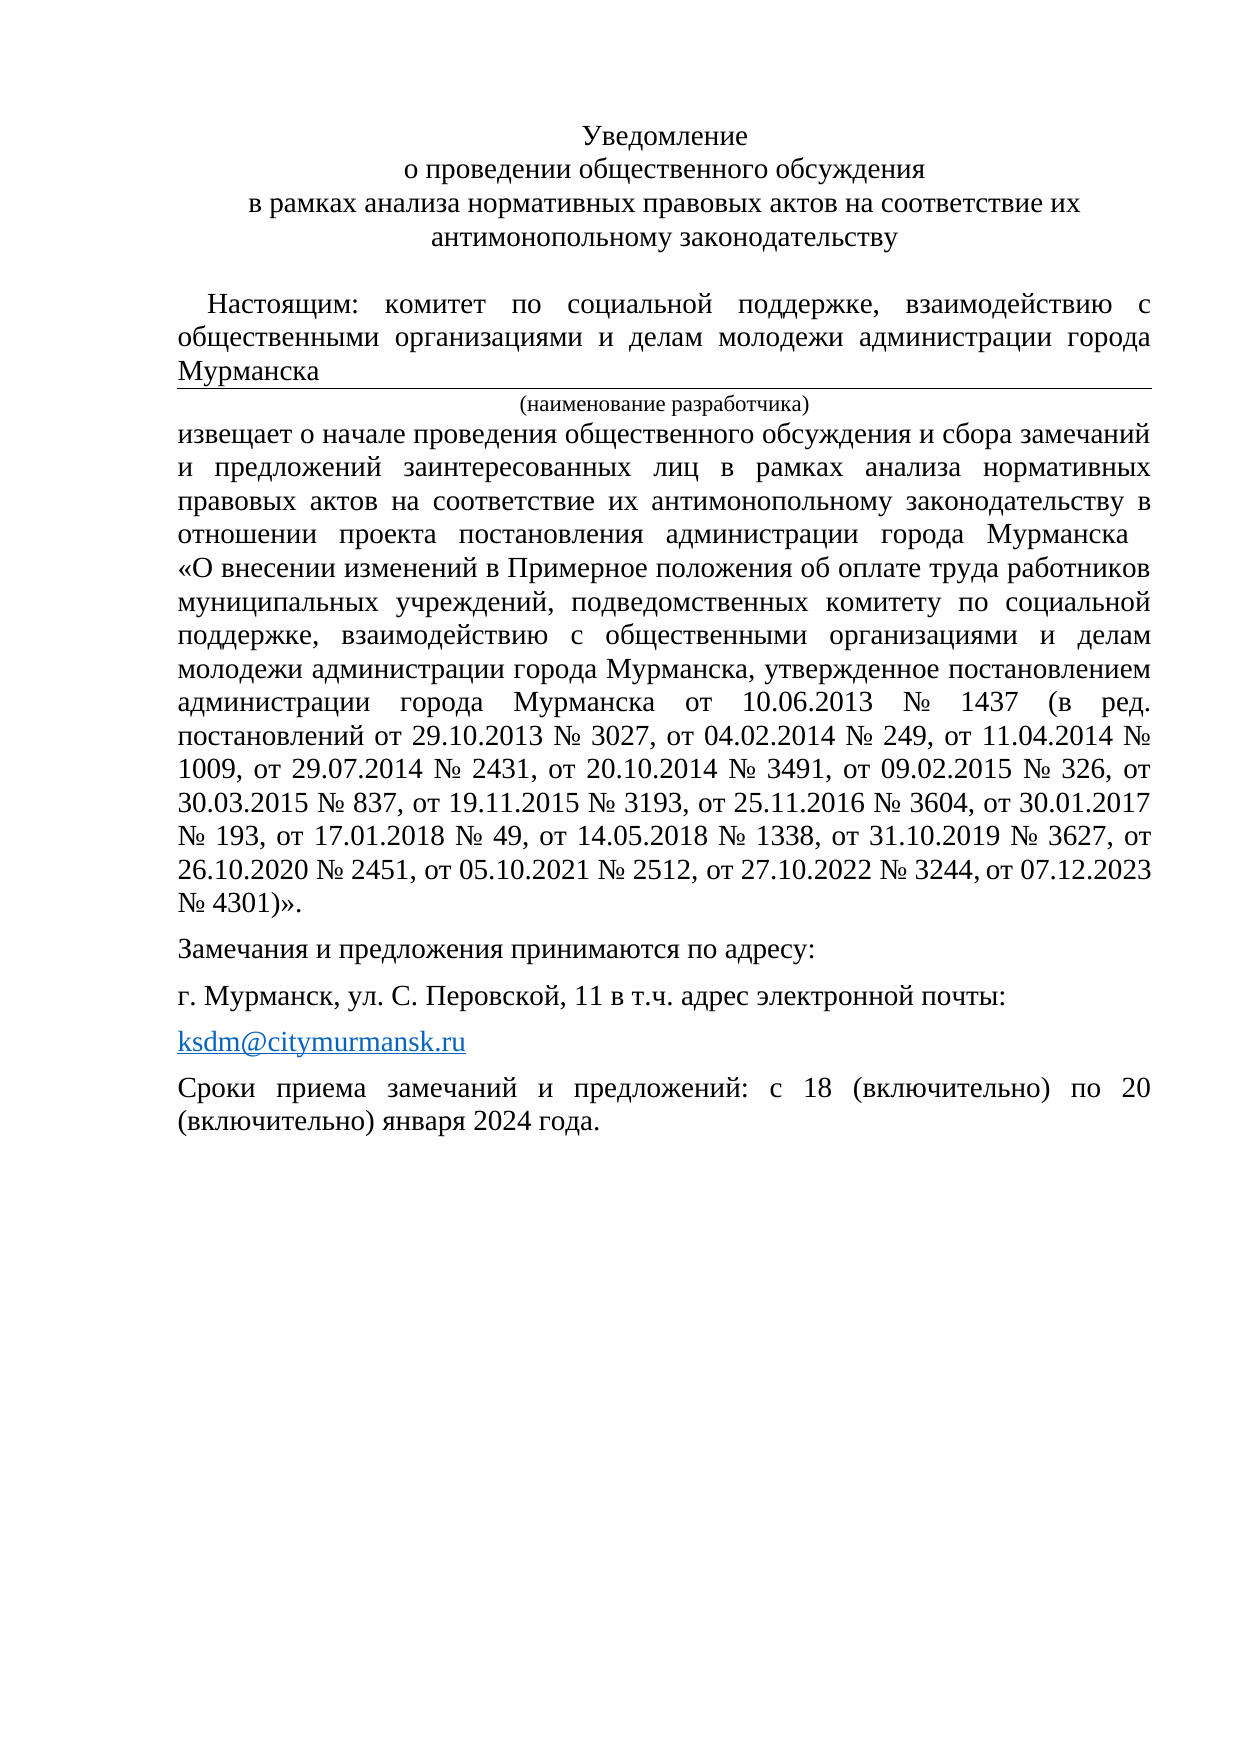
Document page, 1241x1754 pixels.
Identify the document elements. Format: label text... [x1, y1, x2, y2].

text о проведении общественного обсуждения [177, 152, 1152, 185]
text извещает о начале проведения общественного обсуждения и сбора замечаний и предложений заинтересованных лиц в рамках анализа нормативных правовых актов на соответствие их антимонопольному законодательству в отношении проекта постановления администрации города Мурманска «О внесении изменений в Примерное положения об оплате труда работников муниципальных учреждений, подведомственных комитету по социальной поддержке, взаимодействию с общественными организациями и делам молодежи администрации города Мурманска, утвержденное постановлением администрации города Мурманска от 10.06.2013 № 1437 (в ред. постановлений от 29.10.2013 № 3027, от 04.02.2014 № 249, от 11.04.2014 № 1009, от 29.07.2014 № 2431, от 20.10.2014 № 3491, от 09.02.2015 № 326, от 30.03.2015 № 837, от 19.11.2015 № 3193, от 25.11.2016 № 3604, от 30.01.2017 № 193, от 17.01.2018 № 49, от 14.05.2018 № 1338, от 31.10.2019 № 3627, от 26.10.2020 № 2451, от 05.10.2021 № 2512, от 27.10.2022 № 3244, от 07.12.2023 № 4301)». [177, 416, 1152, 919]
text Сроки приема замечаний и предложений: с 18 (включительно) по 20 (включительно) января 2024 года. [177, 1070, 1152, 1137]
text Уведомление [177, 118, 1152, 152]
text (наименование разработчика) [177, 389, 1152, 416]
text Замечания и предложения принимаются по адресу: [177, 932, 1152, 965]
text ksdm@citymurmansk.ru [177, 1024, 1152, 1057]
text Настоящим: комитет по социальной поддержке, взаимодействию с общественными организациями и делам молодежи администрации города Мурманска [177, 286, 1152, 388]
text в рамках анализа нормативных правовых актов на соответствие их антимонопольному законодательству [177, 185, 1152, 252]
text г. Мурманск, ул. С. Перовской, 11 в т.ч. адрес электронной почты: [177, 978, 1152, 1011]
